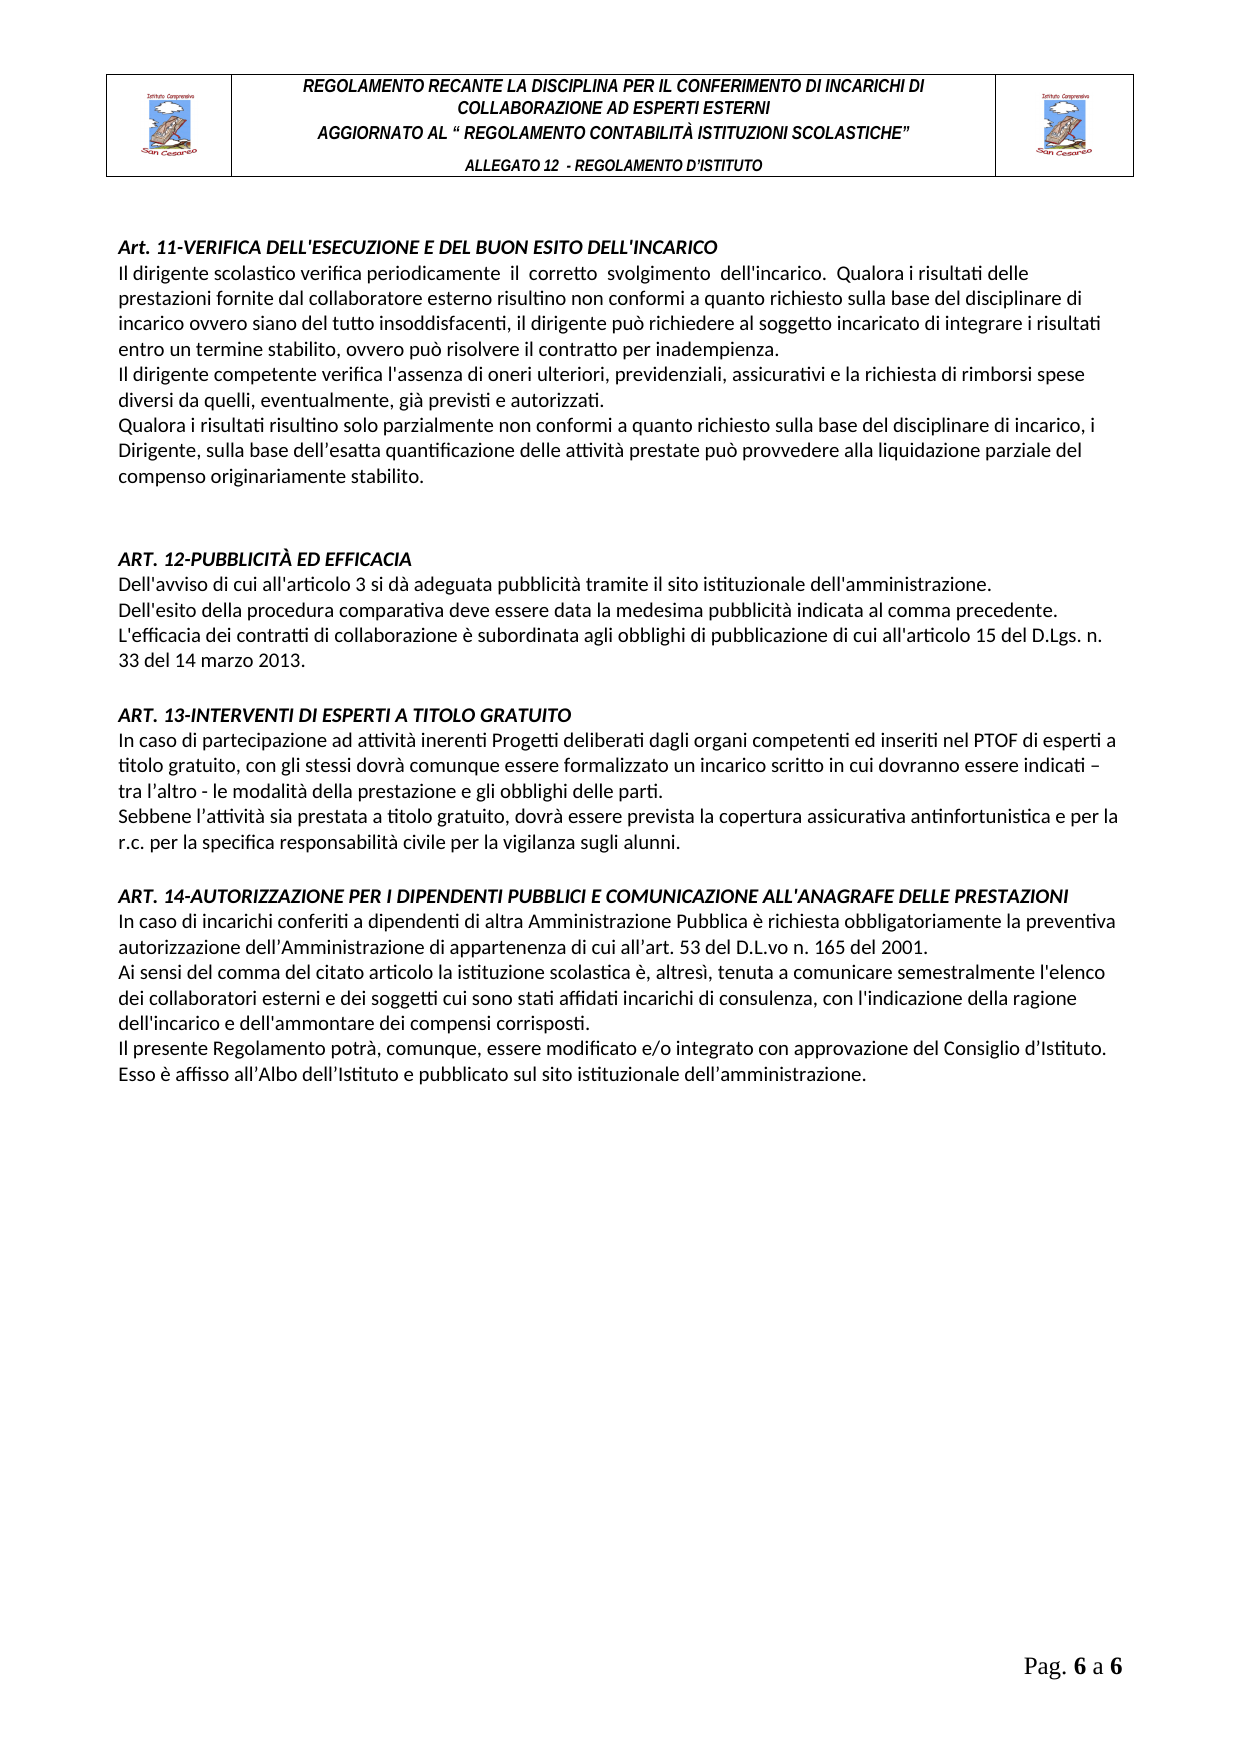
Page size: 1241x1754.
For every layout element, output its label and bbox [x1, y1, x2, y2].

picture [140, 92, 199, 159]
picture [1035, 92, 1094, 159]
